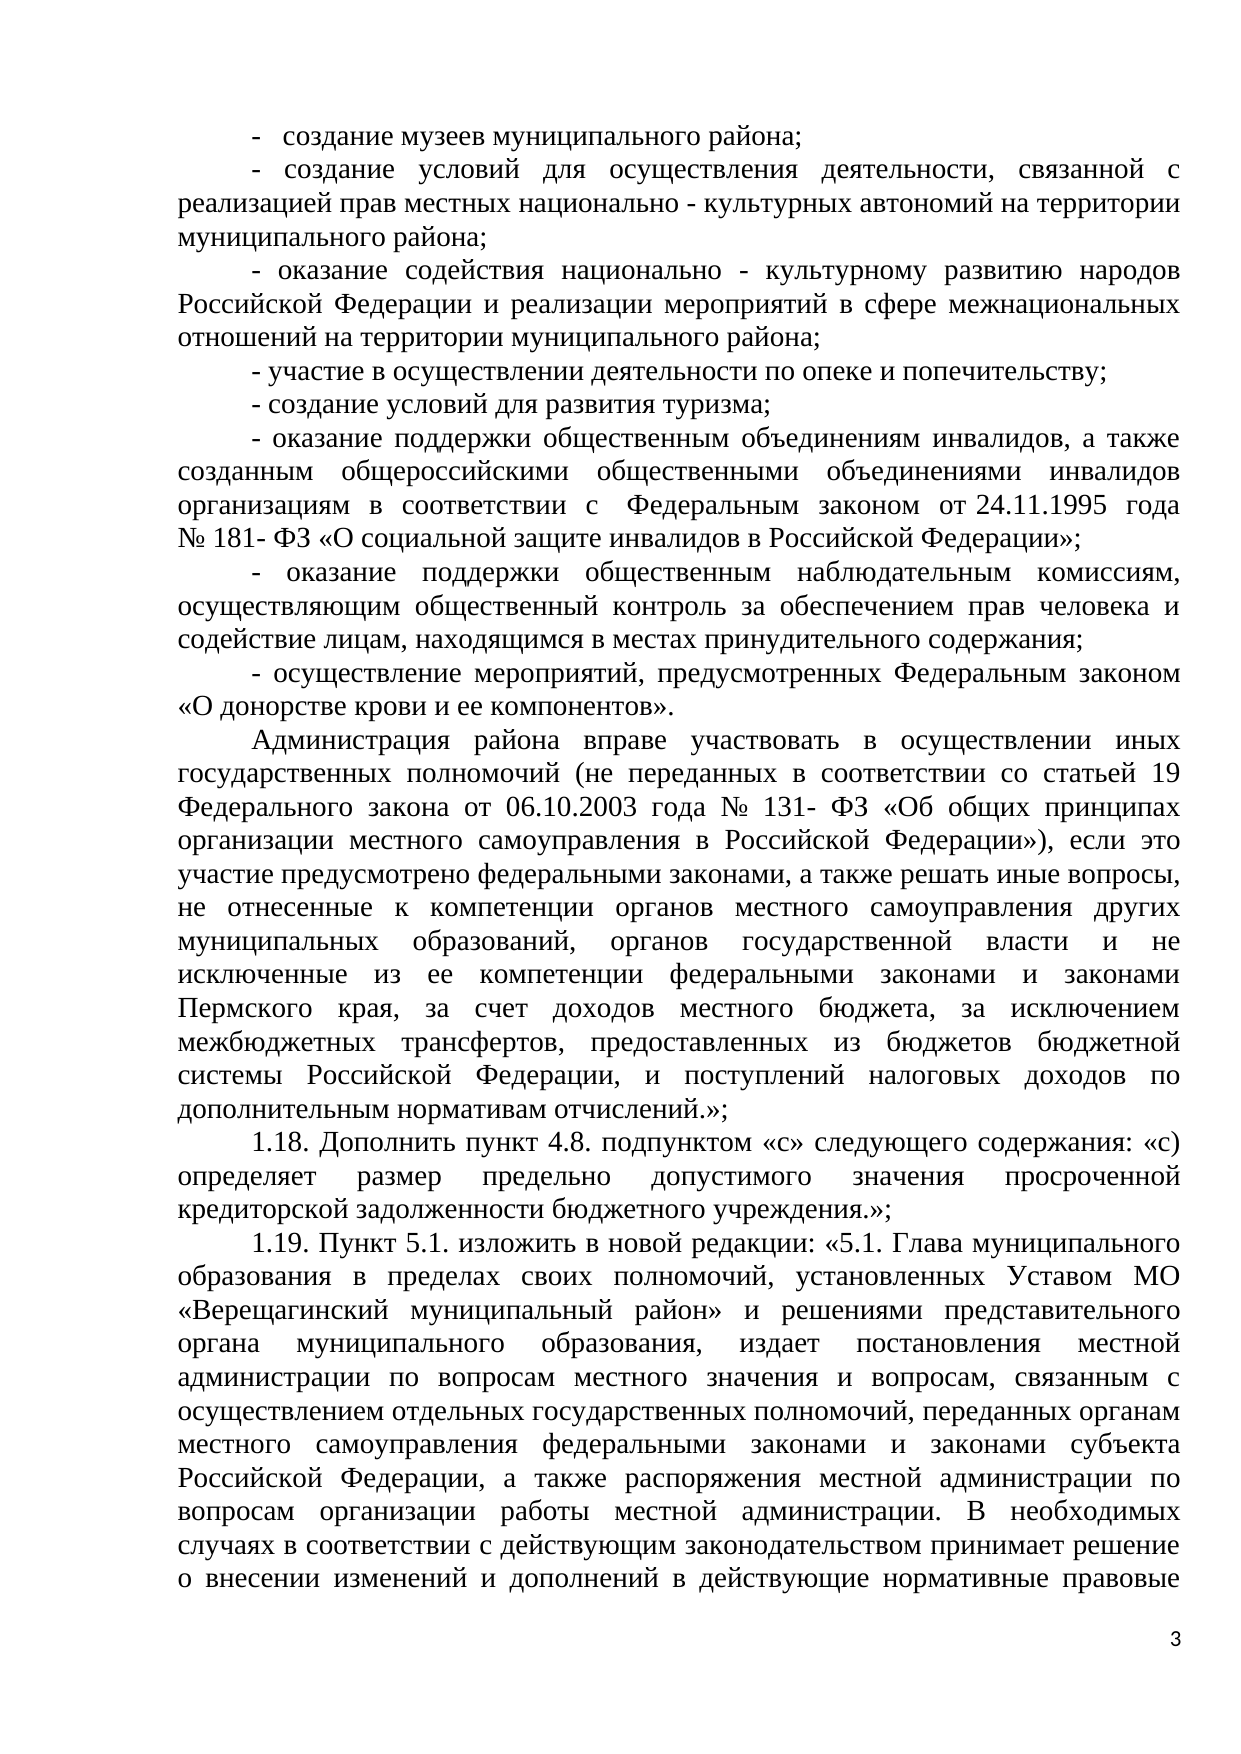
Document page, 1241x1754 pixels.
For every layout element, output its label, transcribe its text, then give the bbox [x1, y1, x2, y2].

text - осуществление мероприятий, предусмотренных Федеральным законом «О донорстве крови и ее компонентов». [177, 655, 1181, 722]
text 1.18. Дополнить пункт 4.8. подпунктом «с» следующего содержания: «с) определяет размер предельно допустимого значения просроченной кредиторской задолженности бюджетного учреждения.»; [177, 1124, 1181, 1225]
text - оказание содействия национально - культурному развитию народов Российской Федерации и реализации мероприятий в сфере межнациональных отношений на территории муниципального района; [177, 252, 1181, 353]
text Администрация района вправе участвовать в осуществлении иных государственных полномочий (не переданных в соответствии со статьей 19 Федерального закона от 06.10.2003 года № 131- ФЗ «Об общих принципах организации местного самоуправления в Российской Федерации»), если это участие предусмотрено федеральными законами, а также решать иные вопросы, не отнесенные к компетенции органов местного самоуправления других муниципальных образований, органов государственной власти и не исключенные из ее компетенции федеральными законами и законами Пермского края, за счет доходов местного бюджета, за исключением межбюджетных трансфертов, предоставленных из бюджетов бюджетной системы Российской Федерации, и поступлений налоговых доходов по дополнительным нормативам отчислений.»; [177, 722, 1181, 1124]
text - создание условий для развития туризма; [177, 386, 1181, 420]
text - создание условий для осуществления деятельности, связанной с реализацией прав местных национально - культурных автономий на территории муниципального района; [177, 152, 1181, 252]
text - оказание поддержки общественным наблюдательным комиссиям, осуществляющим общественный контроль за обеспечением прав человека и содействие лицам, находящимся в местах принудительного содержания; [177, 554, 1181, 655]
text - создание музеев муниципального района; [177, 118, 1181, 152]
text - оказание поддержки общественным объединениям инвалидов, а также созданным общероссийскими общественными объединениями инвалидов организациям в соответствии с Федеральным законом от 24.11.1995 года № 181- ФЗ «О социальной защите инвалидов в Российской Федерации»; [177, 420, 1181, 554]
text - участие в осуществлении деятельности по опеке и попечительству; [177, 353, 1181, 386]
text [177, 1225, 1181, 1594]
